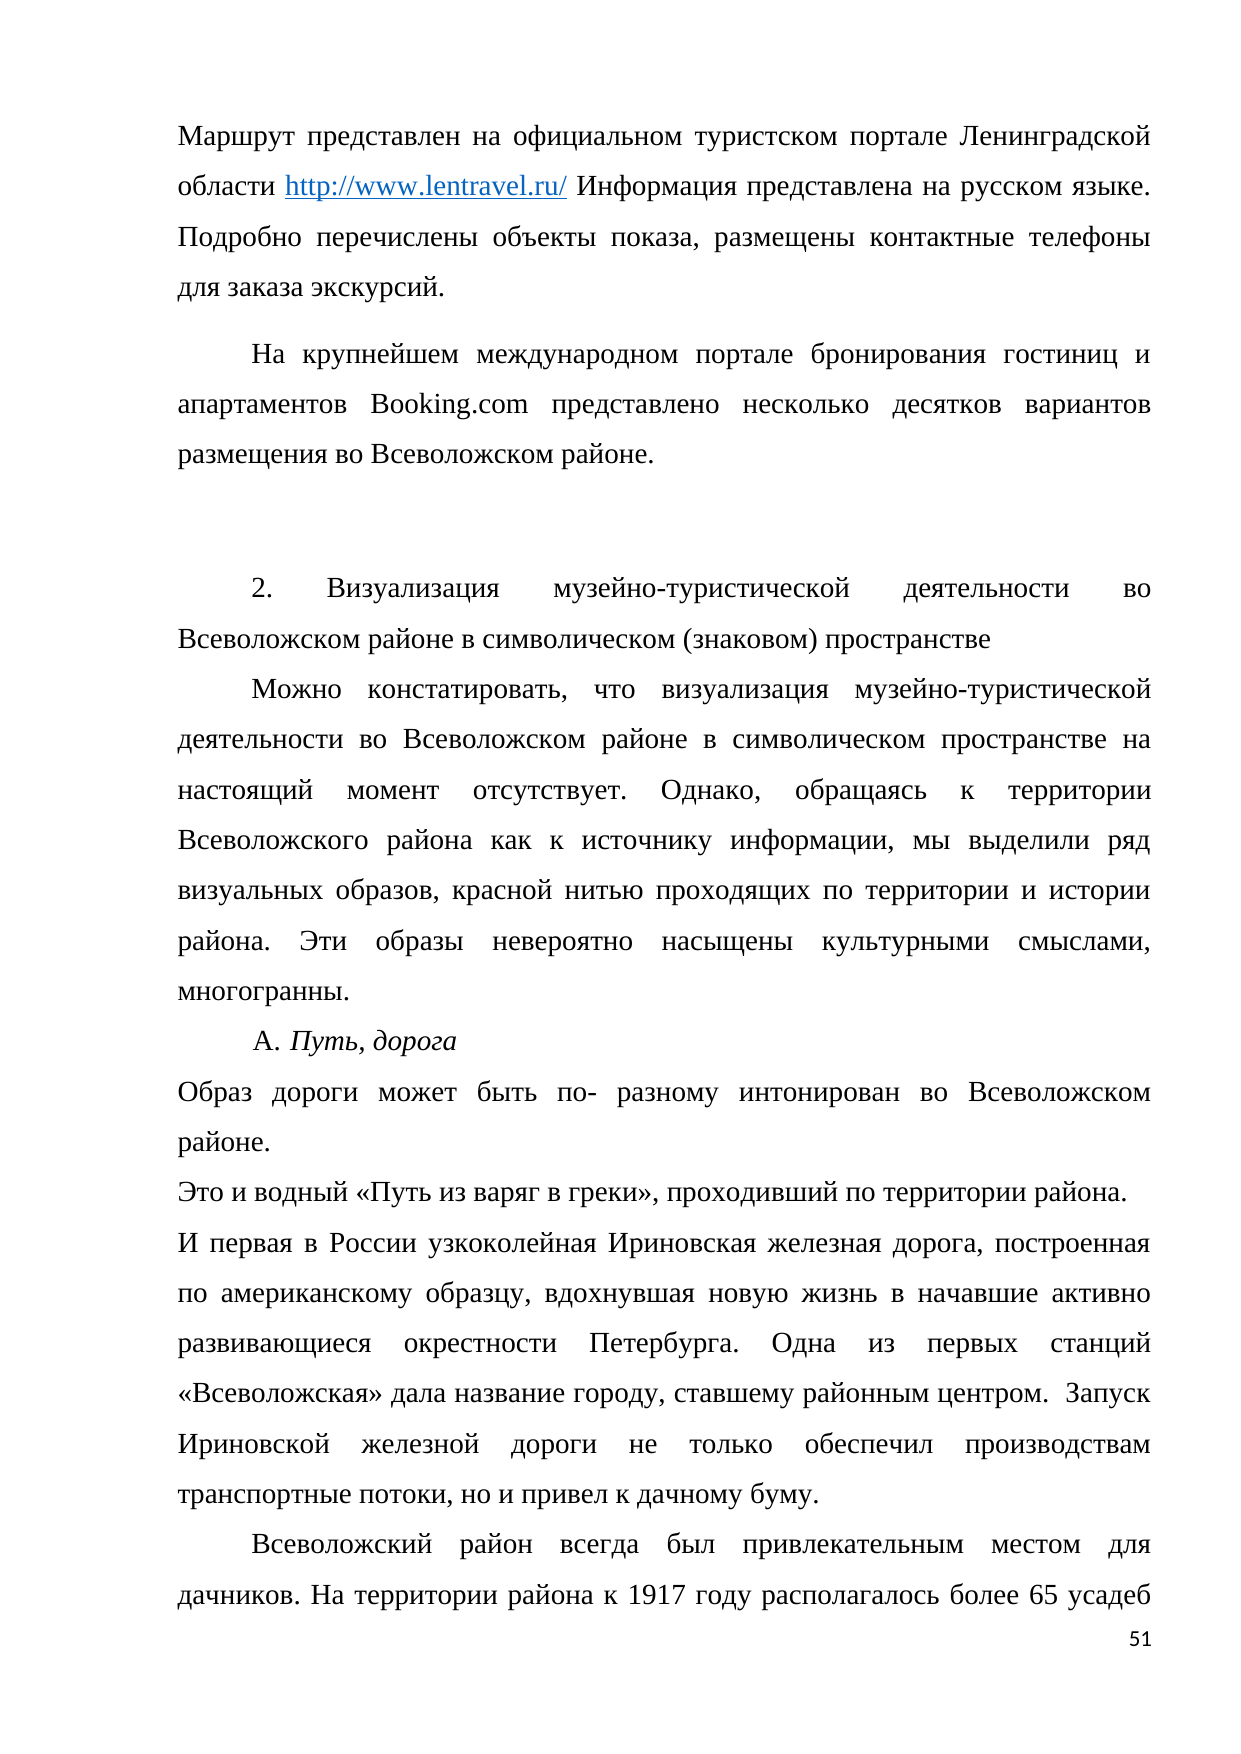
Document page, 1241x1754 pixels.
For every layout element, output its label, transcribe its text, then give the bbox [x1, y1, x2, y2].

text И первая в России узкоколейная Ириновская железная дорога, построенная по американскому образцу, вдохнувшая новую жизнь в начавшие активно развивающиеся окрестности Петербурга. Одна из первых станций «Всеволожская» дала название городу, ставшему районным центром. Запуск Ириновской железной дороги не только обеспечил производствам транспортные потоки, но и привел к дачному буму. [177, 1225, 1152, 1510]
text Это и водный «Путь из варяг в греки», проходивший по территории района. [177, 1174, 1152, 1208]
text Образ дороги может быть по- разному интонирован во Всеволожском районе. [177, 1074, 1152, 1158]
text Можно констатировать, что визуализация музейно-туристической деятельности во Всеволожском районе в символическом пространстве на настоящий момент отсутствует. Однако, обращаясь к территории Всеволожского района как к источнику информации, мы выделили ряд визуальных образов, красной нитью проходящих по территории и истории района. Эти образы невероятно насыщены культурными смыслами, многогранны. [177, 671, 1152, 1007]
list Путь, дорога [252, 1023, 1152, 1057]
text На крупнейшем международном портале бронирования гостиниц и апартаментов Booking.com представлено несколько десятков вариантов размещения во Всеволожском районе. [177, 336, 1152, 470]
text 2. Визуализация музейно-туристической деятельности во Всеволожском районе в символическом (знаковом) пространстве [177, 571, 1152, 654]
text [177, 1527, 1152, 1610]
text Маршрут представлен на официальном туристском портале Ленинградской области http://www.lentravel.ru/ Информация представлена на русском языке. Подробно перечислены объекты показа, размещены контактные телефоны для заказа экскурсий. [177, 118, 1152, 303]
